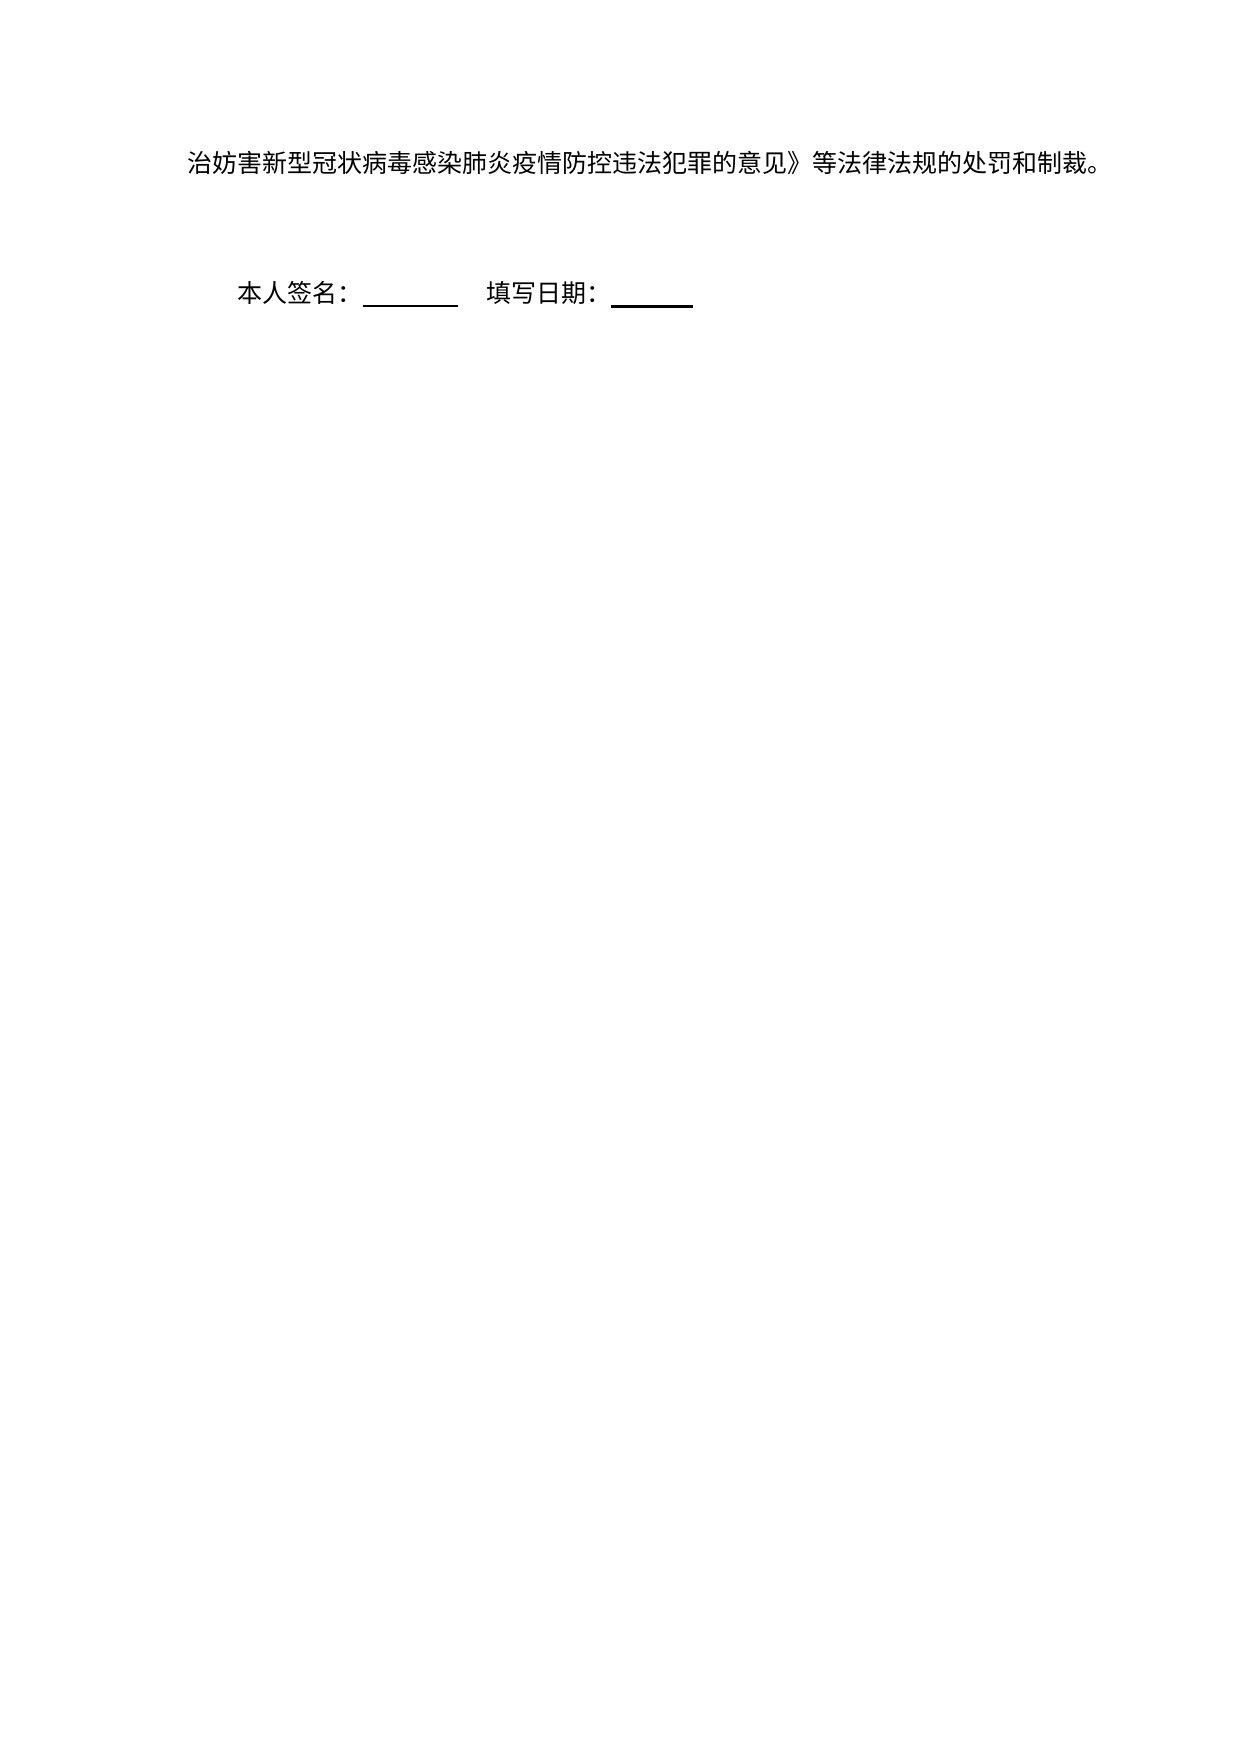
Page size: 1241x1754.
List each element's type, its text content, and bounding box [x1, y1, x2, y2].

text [187, 129, 1122, 194]
text 本人签名： 填写日期： [187, 259, 1122, 324]
